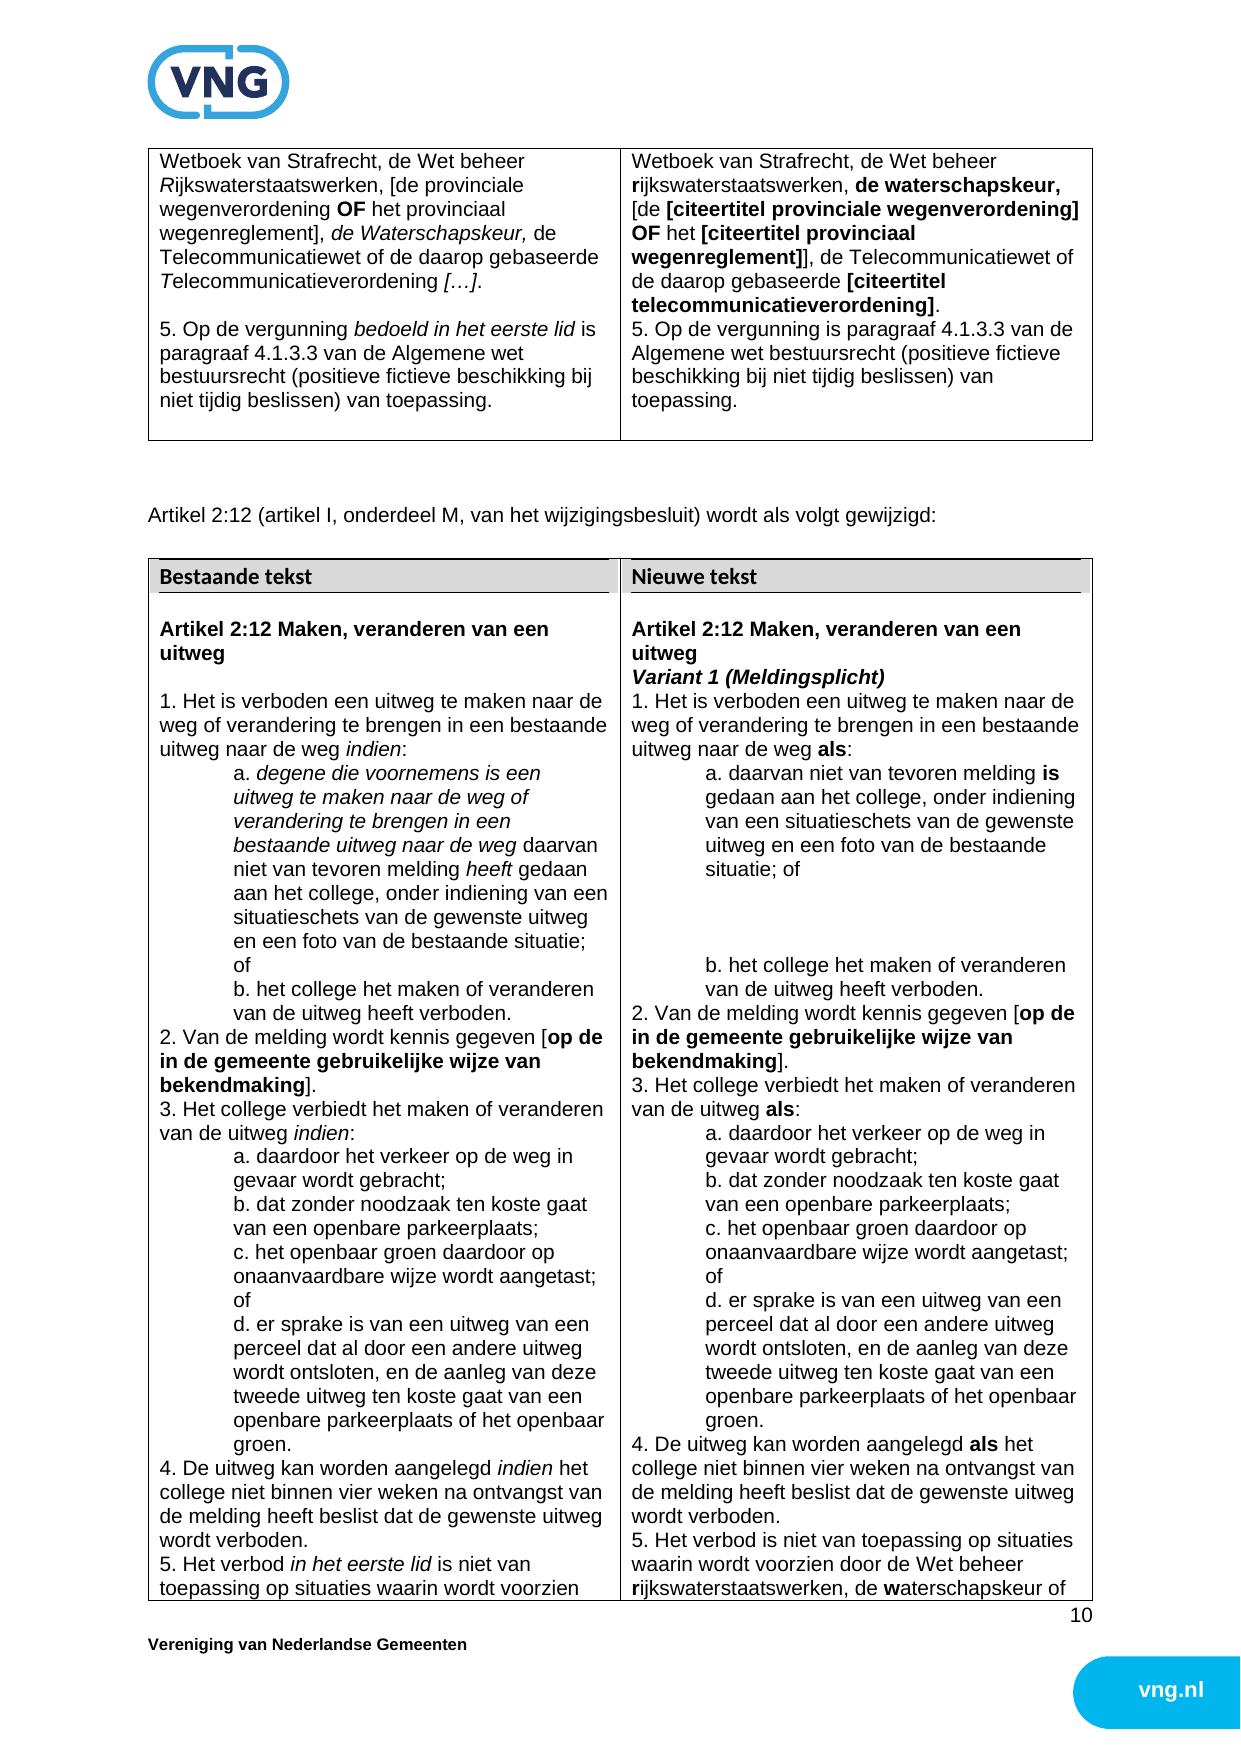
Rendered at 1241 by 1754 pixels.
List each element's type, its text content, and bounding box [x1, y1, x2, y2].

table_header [621, 149, 1092, 440]
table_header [149, 149, 620, 440]
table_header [149, 559, 620, 1599]
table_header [621, 559, 1092, 1599]
text Artikel 2:12 (artikel I, onderdeel M, van het wijzigingsbesluit) wordt als volgt gewijzigd: [148, 499, 1093, 529]
